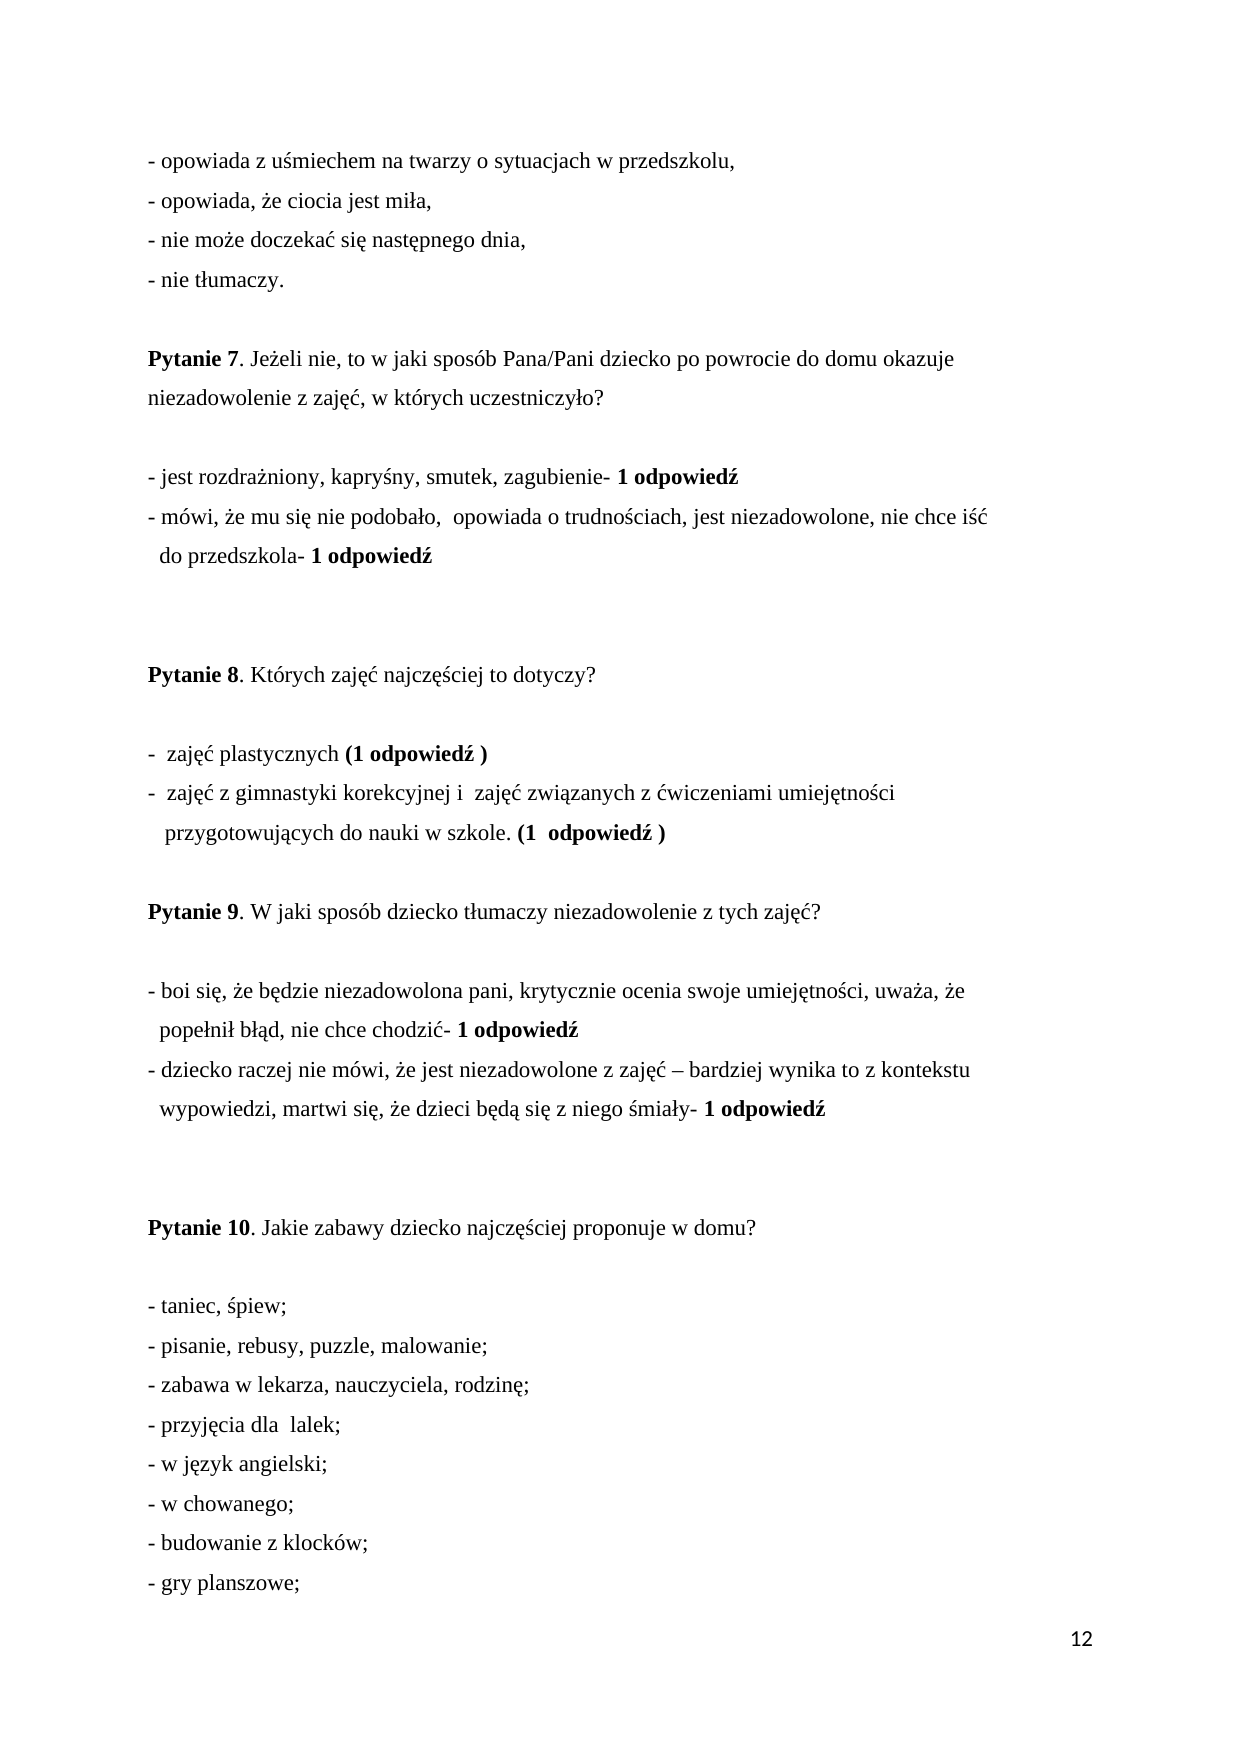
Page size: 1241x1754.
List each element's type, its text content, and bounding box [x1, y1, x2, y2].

text - jest rozdrażniony, kapryśny, smutek, zagubienie- 1 odpowiedź [148, 463, 1093, 490]
text - gry planszowe; [148, 1569, 1093, 1595]
text - opowiada z uśmiechem na twarzy o sytuacjach w przedszkolu, [148, 148, 1093, 174]
text - w chowanego; [148, 1490, 1093, 1516]
text wypowiedzi, martwi się, że dzieci będą się z niego śmiały- 1 odpowiedź [148, 1095, 1093, 1121]
text - pisanie, rebusy, puzzle, malowanie; [148, 1332, 1093, 1358]
text Pytanie 7. Jeżeli nie, to w jaki sposób Pana/Pani dziecko po powrocie do domu okazuje niezadowolenie z zajęć, w których uczestniczyło? [148, 345, 1093, 411]
text - mówi, że mu się nie podobało, opowiada o trudnościach, jest niezadowolone, nie chce iść [148, 503, 1093, 529]
text - zajęć z gimnastyki korekcyjnej i zajęć związanych z ćwiczeniami umiejętności [148, 779, 1093, 806]
text popełnił błąd, nie chce chodzić- 1 odpowiedź [148, 1016, 1093, 1042]
text - zajęć plastycznych (1 odpowiedź ) [148, 740, 1093, 766]
text Pytanie 9. W jaki sposób dziecko tłumaczy niezadowolenie z tych zajęć? [148, 898, 1093, 924]
text - taniec, śpiew; [148, 1292, 1093, 1319]
text - przyjęcia dla lalek; [148, 1411, 1093, 1437]
text - nie tłumaczy. [148, 266, 1093, 292]
text - nie może doczekać się następnego dnia, [148, 227, 1093, 253]
text - w język angielski; [148, 1450, 1093, 1477]
text Pytanie 8. Których zajęć najczęściej to dotyczy? [148, 661, 1093, 687]
text - opowiada, że ciocia jest miła, [148, 187, 1093, 213]
text - budowanie z klocków; [148, 1529, 1093, 1556]
text - zabawa w lekarza, nauczyciela, rodzinę; [148, 1371, 1093, 1398]
text Pytanie 10. Jakie zabawy dziecko najczęściej proponuje w domu? [148, 1213, 1093, 1240]
text przygotowujących do nauki w szkole. (1 odpowiedź ) [148, 819, 1093, 845]
text do przedszkola- 1 odpowiedź [148, 542, 1093, 569]
text - dziecko raczej nie mówi, że jest niezadowolone z zajęć – bardziej wynika to z kontekstu [148, 1056, 1093, 1082]
text - boi się, że będzie niezadowolona pani, krytycznie ocenia swoje umiejętności, uważa, że [148, 977, 1093, 1003]
